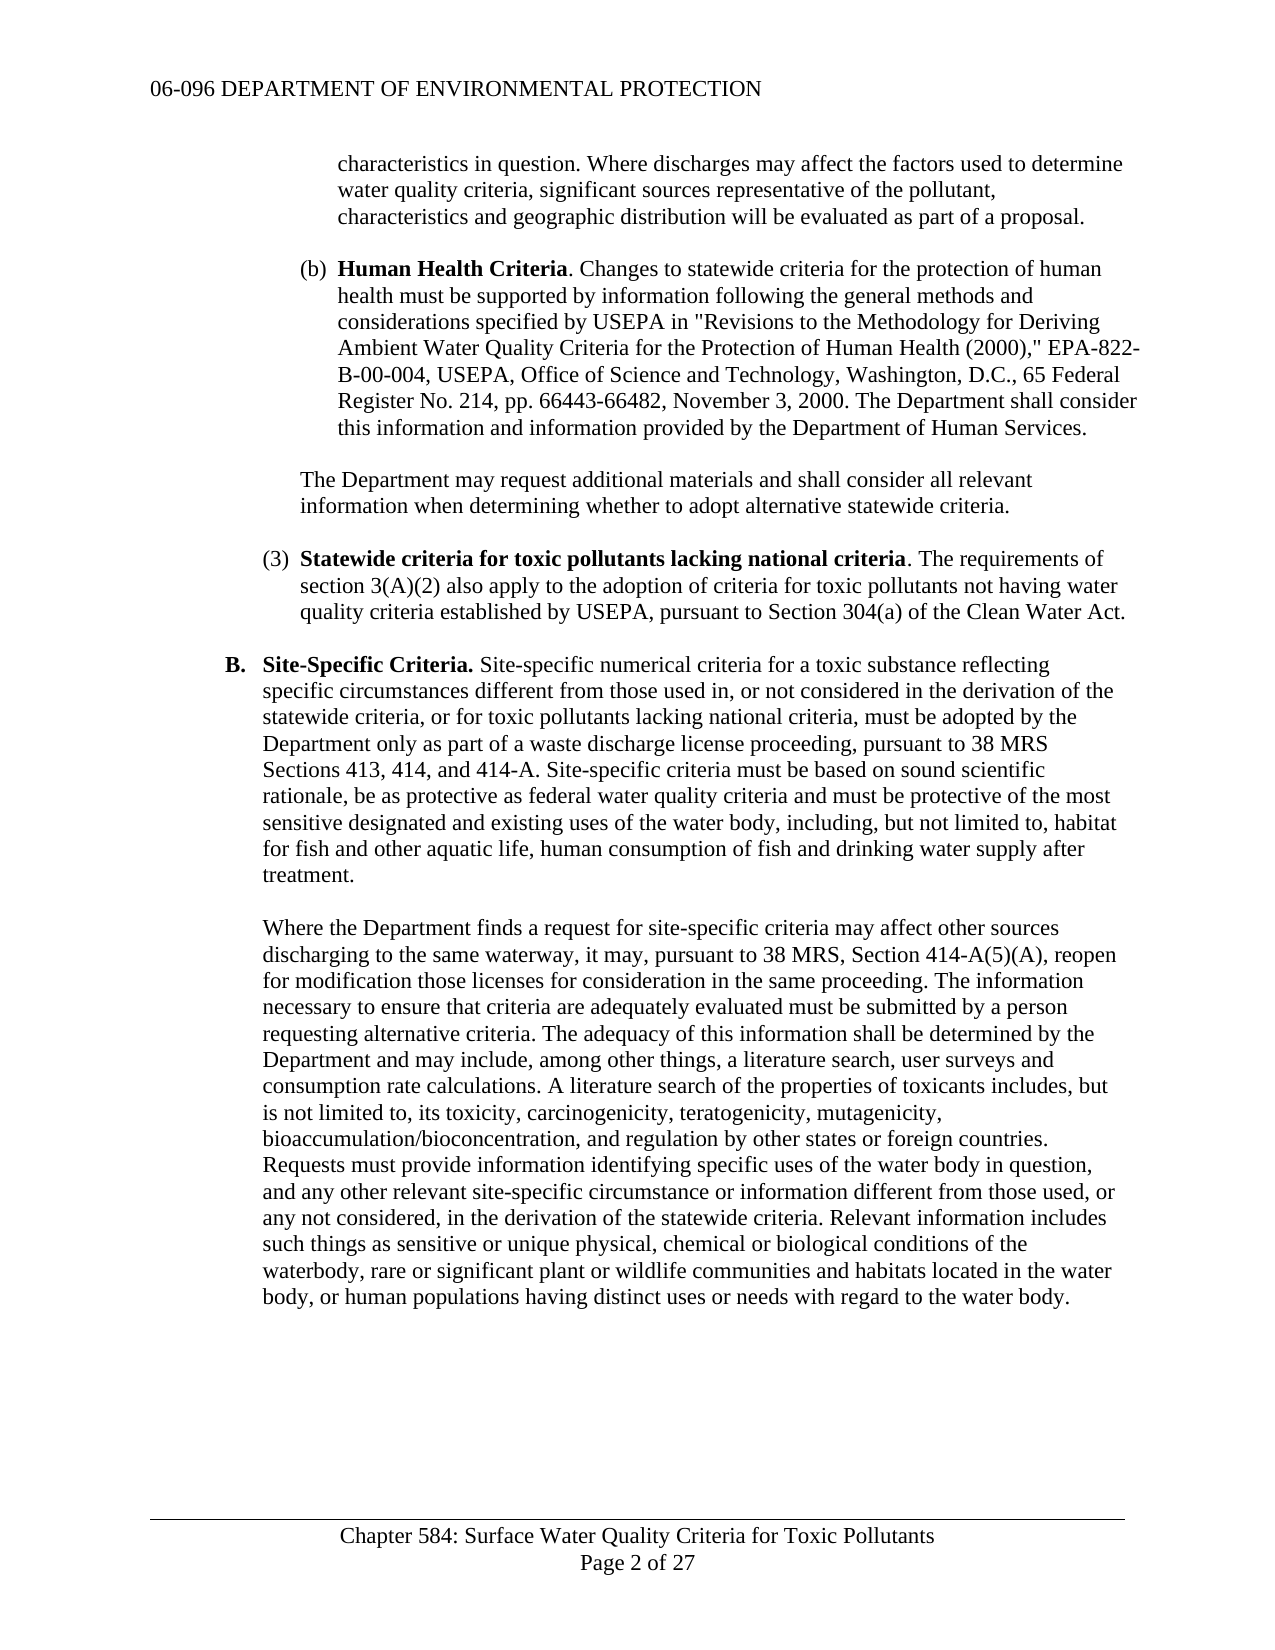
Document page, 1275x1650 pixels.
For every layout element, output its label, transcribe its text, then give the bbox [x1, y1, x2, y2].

list Human Health Criteria. Changes to statewide criteria for the protection of human health must be supported by information following the general methods and considerations specified by USEPA in "Revisions to the Methodology for Deriving Ambient Water Quality Criteria for the Protection of Human Health (2000)," EPA-822-B-00-004, USEPA, Office of Science and Technology, Washington, D.C., 65 Federal Register No. 214, pp. 66443-66482, November 3, 2000. The Department shall consider this information and information provided by the Department of Human Services. [300, 255, 1144, 440]
text The Department may request additional materials and shall consider all relevant information when determining whether to adopt alternative statewide criteria. [300, 466, 1125, 519]
text Where the Department finds a request for site-specific criteria may affect other sources discharging to the same waterway, it may, pursuant to 38 MRS, Section 414-A(5)(A), reopen for modification those licenses for consideration in the same proceeding. The information necessary to ensure that criteria are adequately evaluated must be submitted by a person requesting alternative criteria. The adequacy of this information shall be determined by the Department and may include, among other things, a literature search, user surveys and consumption rate calculations. A literature search of the properties of toxicants includes, but is not limited to, its toxicity, carcinogenicity, teratogenicity, mutagenicity, bioaccumulation/bioconcentration, and regulation by other states or foreign countries. Requests must provide information identifying specific uses of the water body in question, and any other relevant site-specific circumstance or information different from those used, or any not considered, in the derivation of the statewide criteria. Relevant information includes such things as sensitive or unique physical, chemical or biological conditions of the waterbody, rare or significant plant or wildlife communities and habitats located in the water body, or human populations having distinct uses or needs with regard to the water body. [262, 914, 1125, 1309]
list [300, 150, 1125, 229]
list Site-Specific Criteria. Site-specific numerical criteria for a toxic substance reflecting specific circumstances different from those used in, or not considered in the derivation of the statewide criteria, or for toxic pollutants lacking national criteria, must be adopted by the Department only as part of a waste discharge license proceeding, pursuant to 38 MRS Sections 413, 414, and 414-A. Site-specific criteria must be based on sound scientific rationale, be as protective as federal water quality criteria and must be protective of the most sensitive designated and existing uses of the water body, including, but not limited to, habitat for fish and other aquatic life, human consumption of fish and drinking water supply after treatment. [225, 651, 1125, 888]
list Statewide criteria for toxic pollutants lacking national criteria. The requirements of section 3(A)(2) also apply to the adoption of criteria for toxic pollutants not having water quality criteria established by USEPA, pursuant to Section 304(a) of the Clean Water Act. [262, 545, 1134, 624]
